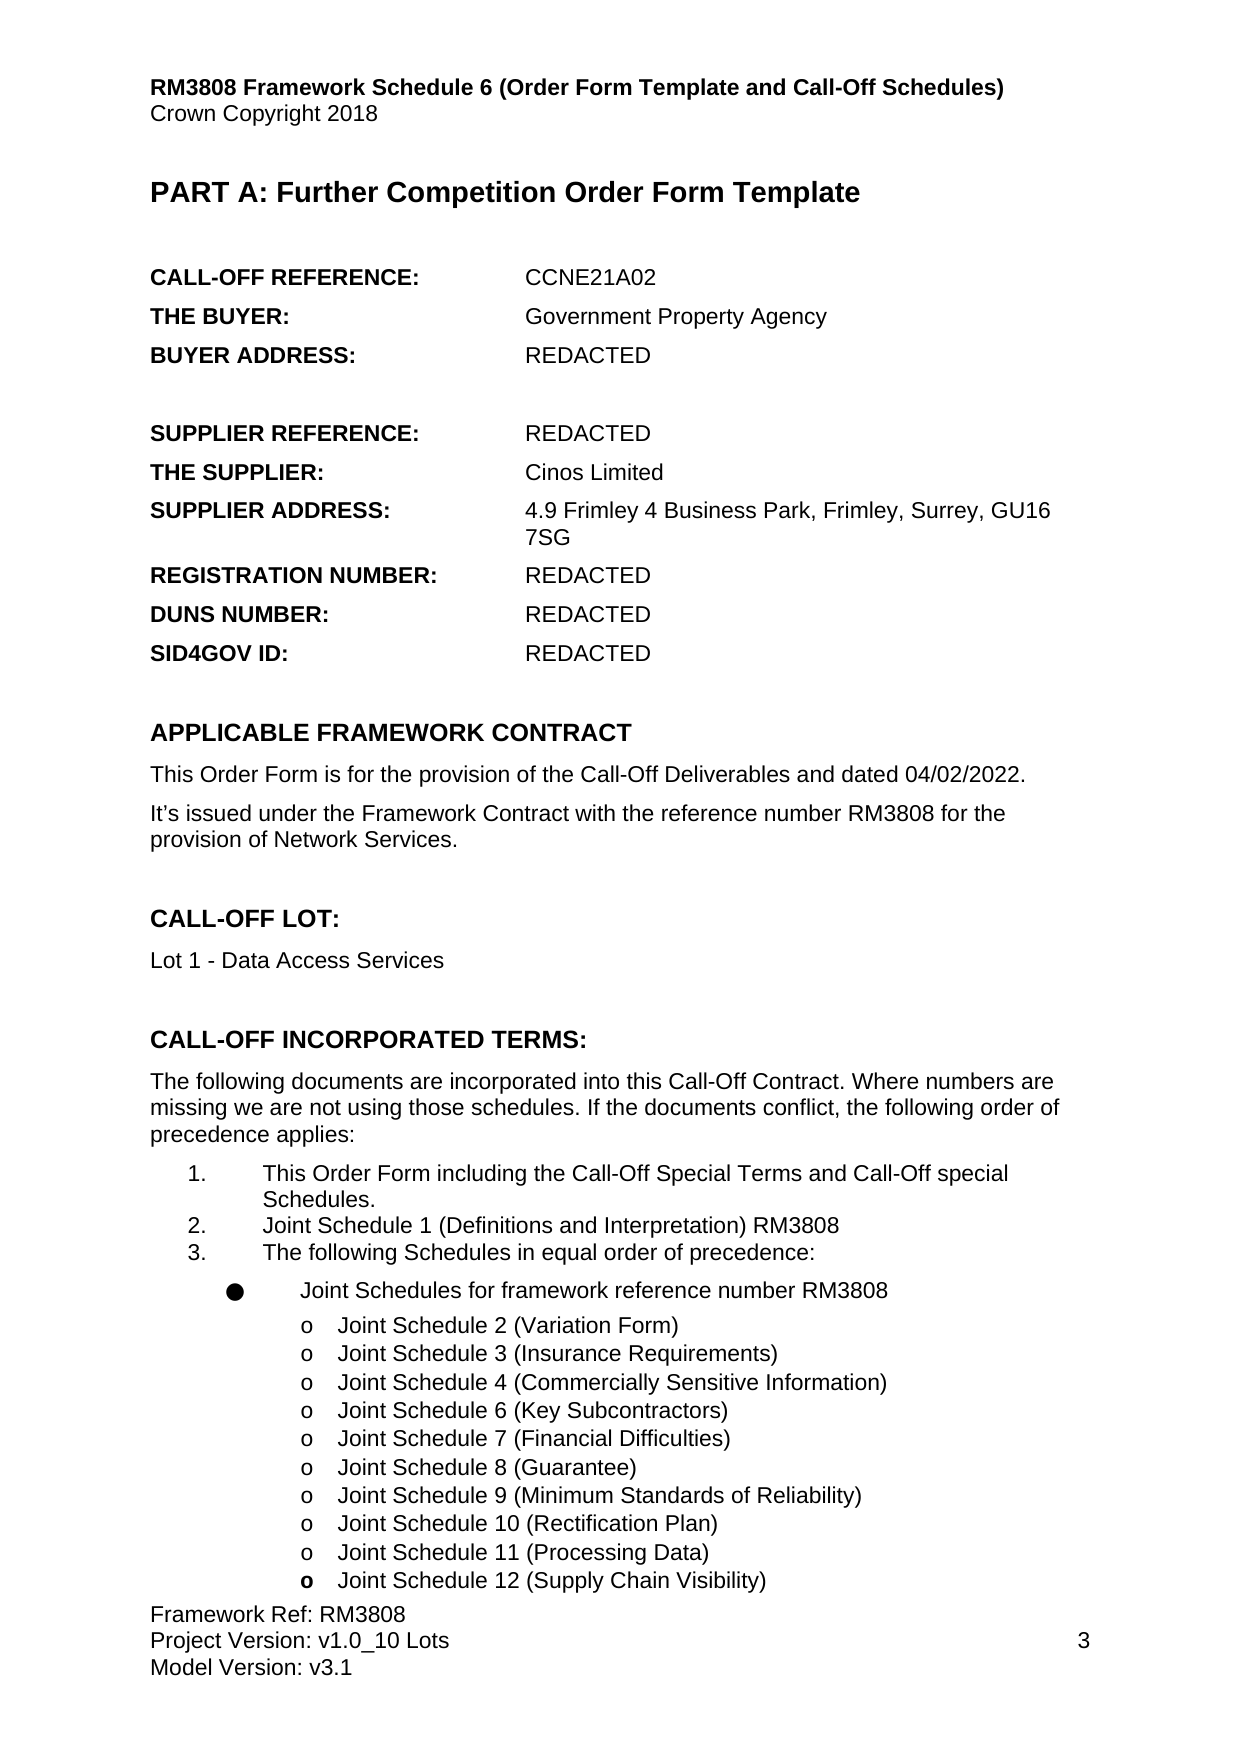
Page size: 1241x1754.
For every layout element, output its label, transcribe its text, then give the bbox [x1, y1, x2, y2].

subtitle PART A: Further Competition Order Form Template [150, 175, 1090, 208]
list Joint Schedule 3 (Insurance Requirements) [300, 1340, 1090, 1368]
subtitle APPLICABLE FRAMEWORK CONTRACT [150, 718, 1090, 747]
text DUNS NUMBER: REDACTED [150, 601, 1090, 628]
list Joint Schedule 7 (Financial Difficulties) [300, 1425, 1090, 1453]
list Joint Schedule 1 (Definitions and Interpretation) RM3808 [187, 1212, 1090, 1238]
text It’s issued under the Framework Contract with the reference number RM3808 for the provision of Network Services. [150, 800, 1090, 853]
list Joint Schedule 10 (Rectification Plan) [300, 1510, 1090, 1538]
text This Order Form is for the provision of the Call-Off Deliverables and dated 04/02/2022. [150, 761, 1090, 787]
list Joint Schedule 8 (Guarantee) [300, 1453, 1090, 1482]
list The following Schedules in equal order of precedence: [187, 1238, 1090, 1265]
text The following documents are incorporated into this Call-Off Contract. Where numbers are missing we are not using those schedules. If the documents conflict, the following order of precedence applies: [150, 1068, 1090, 1147]
text BUYER ADDRESS: REDACTED [150, 342, 1090, 368]
text SUPPLIER REFERENCE: REDACTED [150, 419, 1090, 446]
text THE SUPPLIER: Cinos Limited [150, 458, 1090, 485]
list Joint Schedule 12 (Supply Chain Visibility) [300, 1567, 1090, 1595]
subtitle CALL-OFF INCORPORATED TERMS: [150, 1025, 1090, 1053]
text THE BUYER: Government Property Agency [150, 303, 1090, 329]
list Joint Schedule 9 (Minimum Standards of Reliability) [300, 1482, 1090, 1510]
text REGISTRATION NUMBER: REDACTED [150, 562, 1090, 589]
subtitle CALL-OFF LOT: [150, 904, 1090, 933]
list Joint Schedule 6 (Key Subcontractors) [300, 1397, 1090, 1425]
text SID4GOV ID: REDACTED [150, 640, 1090, 667]
list This Order Form including the Call-Off Special Terms and Call-Off special Schedules. [187, 1159, 1090, 1212]
list Joint Schedule 11 (Processing Data) [300, 1538, 1090, 1567]
list Joint Schedule 4 (Commercially Sensitive Information) [300, 1368, 1090, 1397]
list Joint Schedules for framework reference number RM3808 [225, 1265, 1090, 1312]
text SUPPLIER ADDRESS: 4.9 Frimley 4 Business Park, Frimley, Surrey, GU16 7SG [150, 497, 1090, 550]
text Lot 1 - Data Access Services [150, 947, 1090, 973]
list Joint Schedule 2 (Variation Form) [300, 1312, 1090, 1340]
text CALL-OFF REFERENCE: CCNE21A02 [150, 264, 1090, 291]
